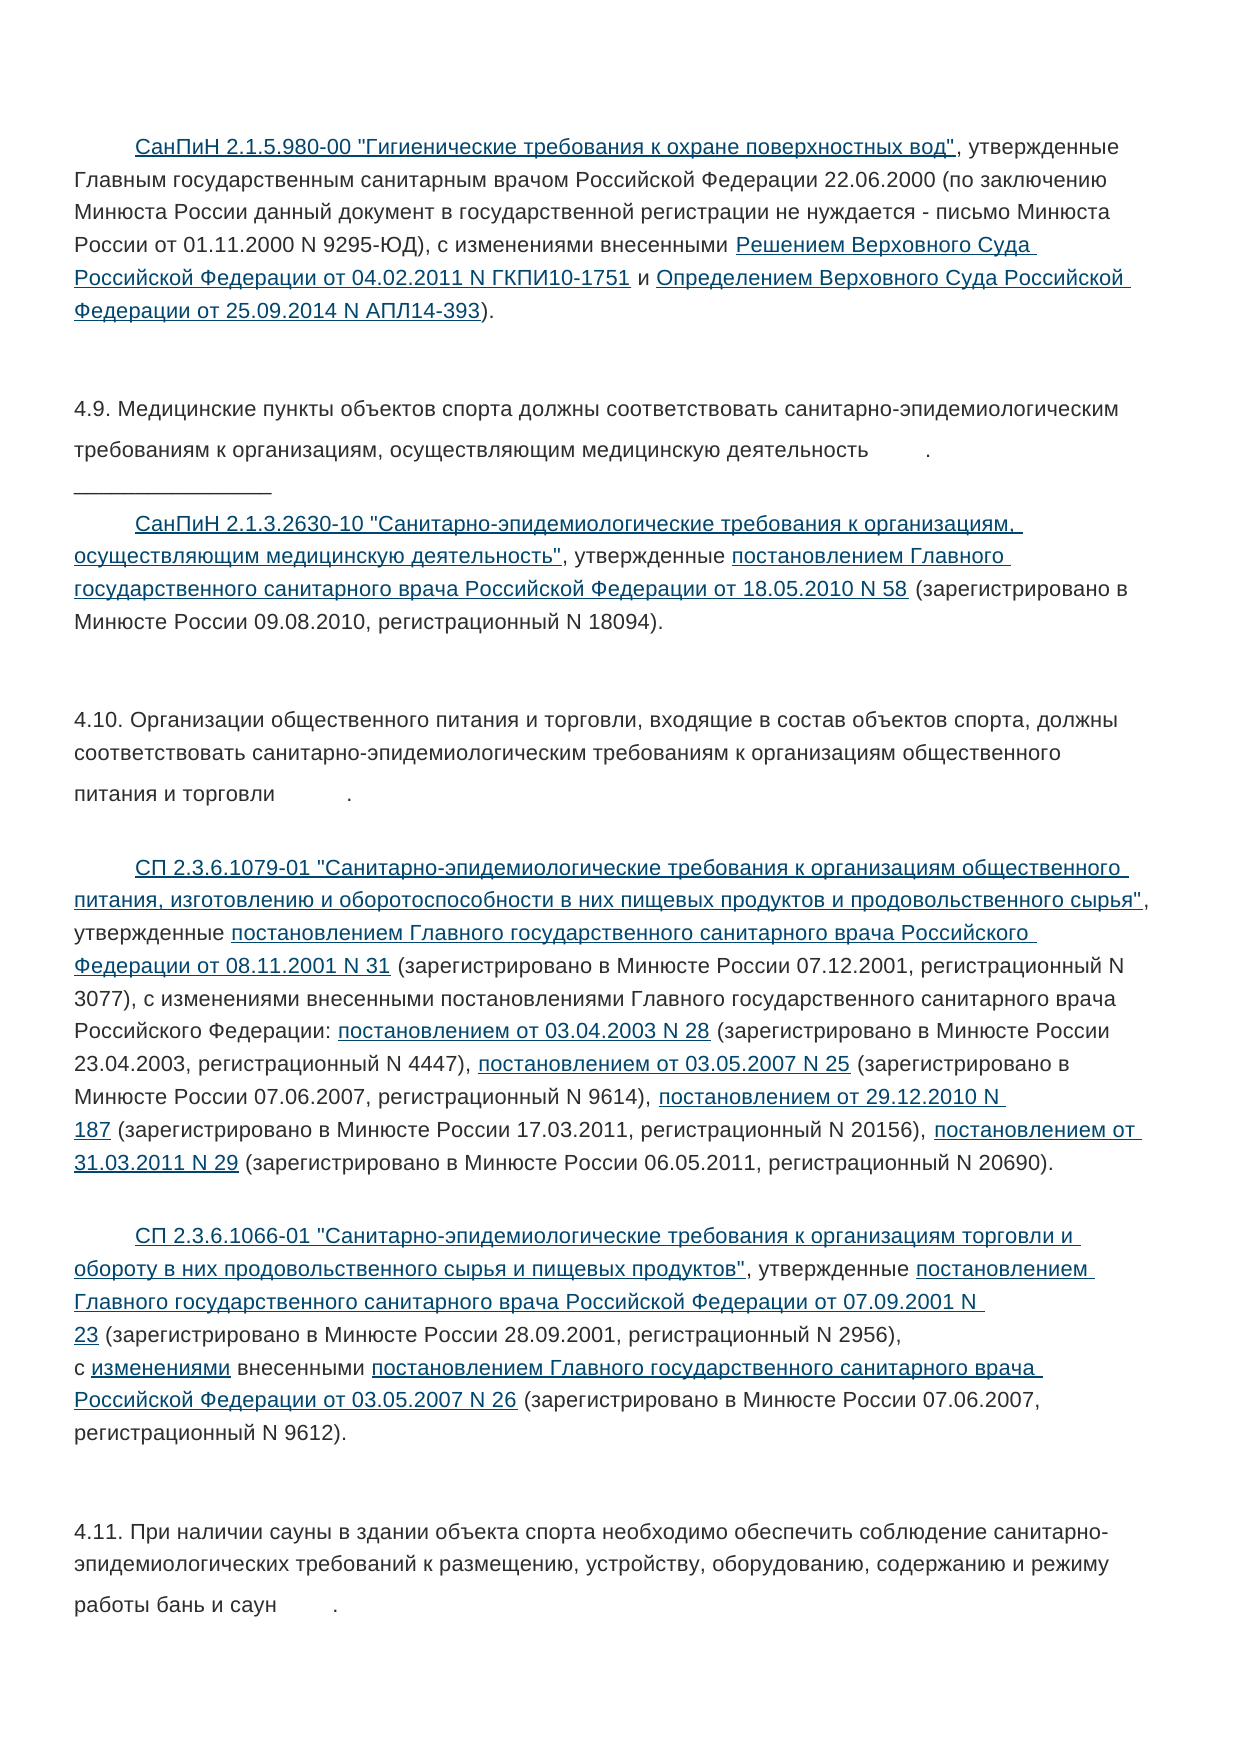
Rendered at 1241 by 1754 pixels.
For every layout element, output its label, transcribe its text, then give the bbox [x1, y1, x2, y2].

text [74, 118, 1152, 388]
text 4.9. Медицинские пункты объектов спорта должны соответствовать санитарно-эпидемиологическим требованиям к организациям, осуществляющим медицинскую деятельность. ________________ СанПиН 2.1.3.2630-10 "Санитарно-эпидемиологические требования к организациям, осуществляющим медицинскую деятельность", утвержденные постановлением Главного государственного санитарного врача Российской Федерации от 18.05.2010 N 58 (зарегистрировано в Минюсте России 09.08.2010, регистрационный N 18094). [74, 388, 1152, 700]
text 4.10. Организации общественного питания и торговли, входящие в состав объектов спорта, должны соответствовать санитарно-эпидемиологическим требованиям к организациям общественного питания и торговли. СП 2.3.6.1079-01 "Санитарно-эпидемиологические требования к организациям общественного питания, изготовлению и оборотоспособности в них пищевых продуктов и продовольственного сырья", утвержденные постановлением Главного государственного санитарного врача Российского Федерации от 08.11.2001 N 31 (зарегистрировано в Минюсте России 07.12.2001, регистрационный N 3077), с изменениями внесенными постановлениями Главного государственного санитарного врача Российского Федерации: постановлением от 03.04.2003 N 28 (зарегистрировано в Минюсте России 23.04.2003, регистрационный N 4447), постановлением от 03.05.2007 N 25 (зарегистрировано в Минюсте России 07.06.2007, регистрационный N 9614), постановлением от 29.12.2010 N 187 (зарегистрировано в Минюсте России 17.03.2011, регистрационный N 20156), постановлением от 31.03.2011 N 29 (зарегистрировано в Минюсте России 06.05.2011, регистрационный N 20690). СП 2.3.6.1066-01 "Санитарно-эпидемиологические требования к организациям торговли и обороту в них продовольственного сырья и пищевых продуктов", утвержденные постановлением Главного государственного санитарного врача Российской Федерации от 07.09.2001 N 23 (зарегистрировано в Минюсте России 28.09.2001, регистрационный N 2956), с изменениями внесенными постановлением Главного государственного санитарного врача Российской Федерации от 03.05.2007 N 26 (зарегистрировано в Минюсте России 07.06.2007, регистрационный N 9612). [74, 700, 1152, 1511]
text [74, 1511, 1152, 1617]
